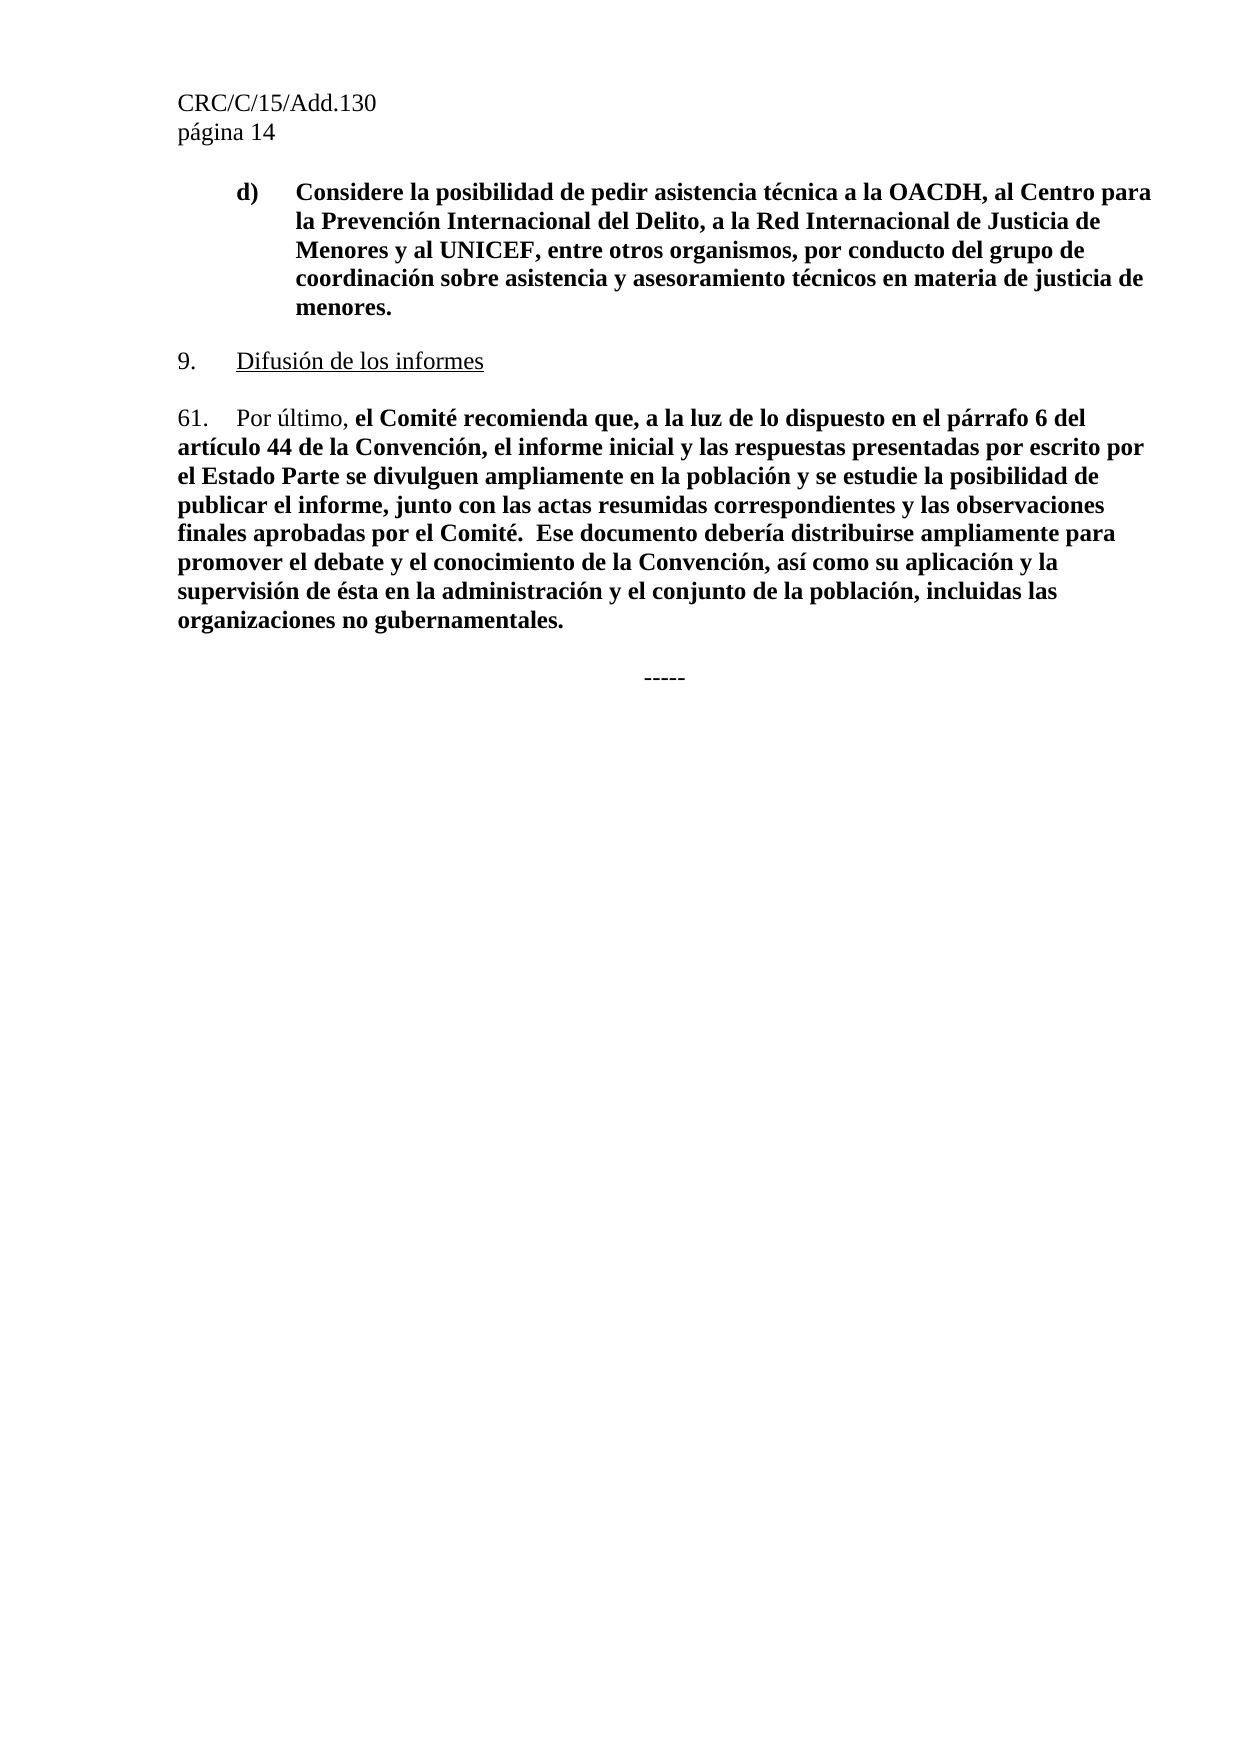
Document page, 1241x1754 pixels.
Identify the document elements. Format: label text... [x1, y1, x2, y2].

text d) Considere la posibilidad de pedir asistencia técnica a la OACDH, al Centro para la Prevención Internacional del Delito, a la Red Internacional de Justicia de Menores y al UNICEF, entre otros organismos, por conducto del grupo de coordinación sobre asistencia y asesoramiento técnicos en materia de justicia de menores. [236, 177, 1152, 321]
text 61. Por último, el Comité recomienda que, a la luz de lo dispuesto en el párrafo 6 del artículo 44 de la Convención, el informe inicial y las respuestas presentadas por escrito por el Estado Parte se divulguen ampliamente en la población y se estudie la posibilidad de publicar el informe, junto con las actas resumidas correspondientes y las observaciones finales aprobadas por el Comité. Ese documento debería distribuirse ampliamente para promover el debate y el conocimiento de la Convención, así como su aplicación y la supervisión de ésta en la administración y el conjunto de la población, incluidas las organizaciones no gubernamentales. [177, 403, 1152, 633]
text 9. Difusión de los informes [177, 346, 1152, 375]
text ----- [177, 662, 1152, 691]
